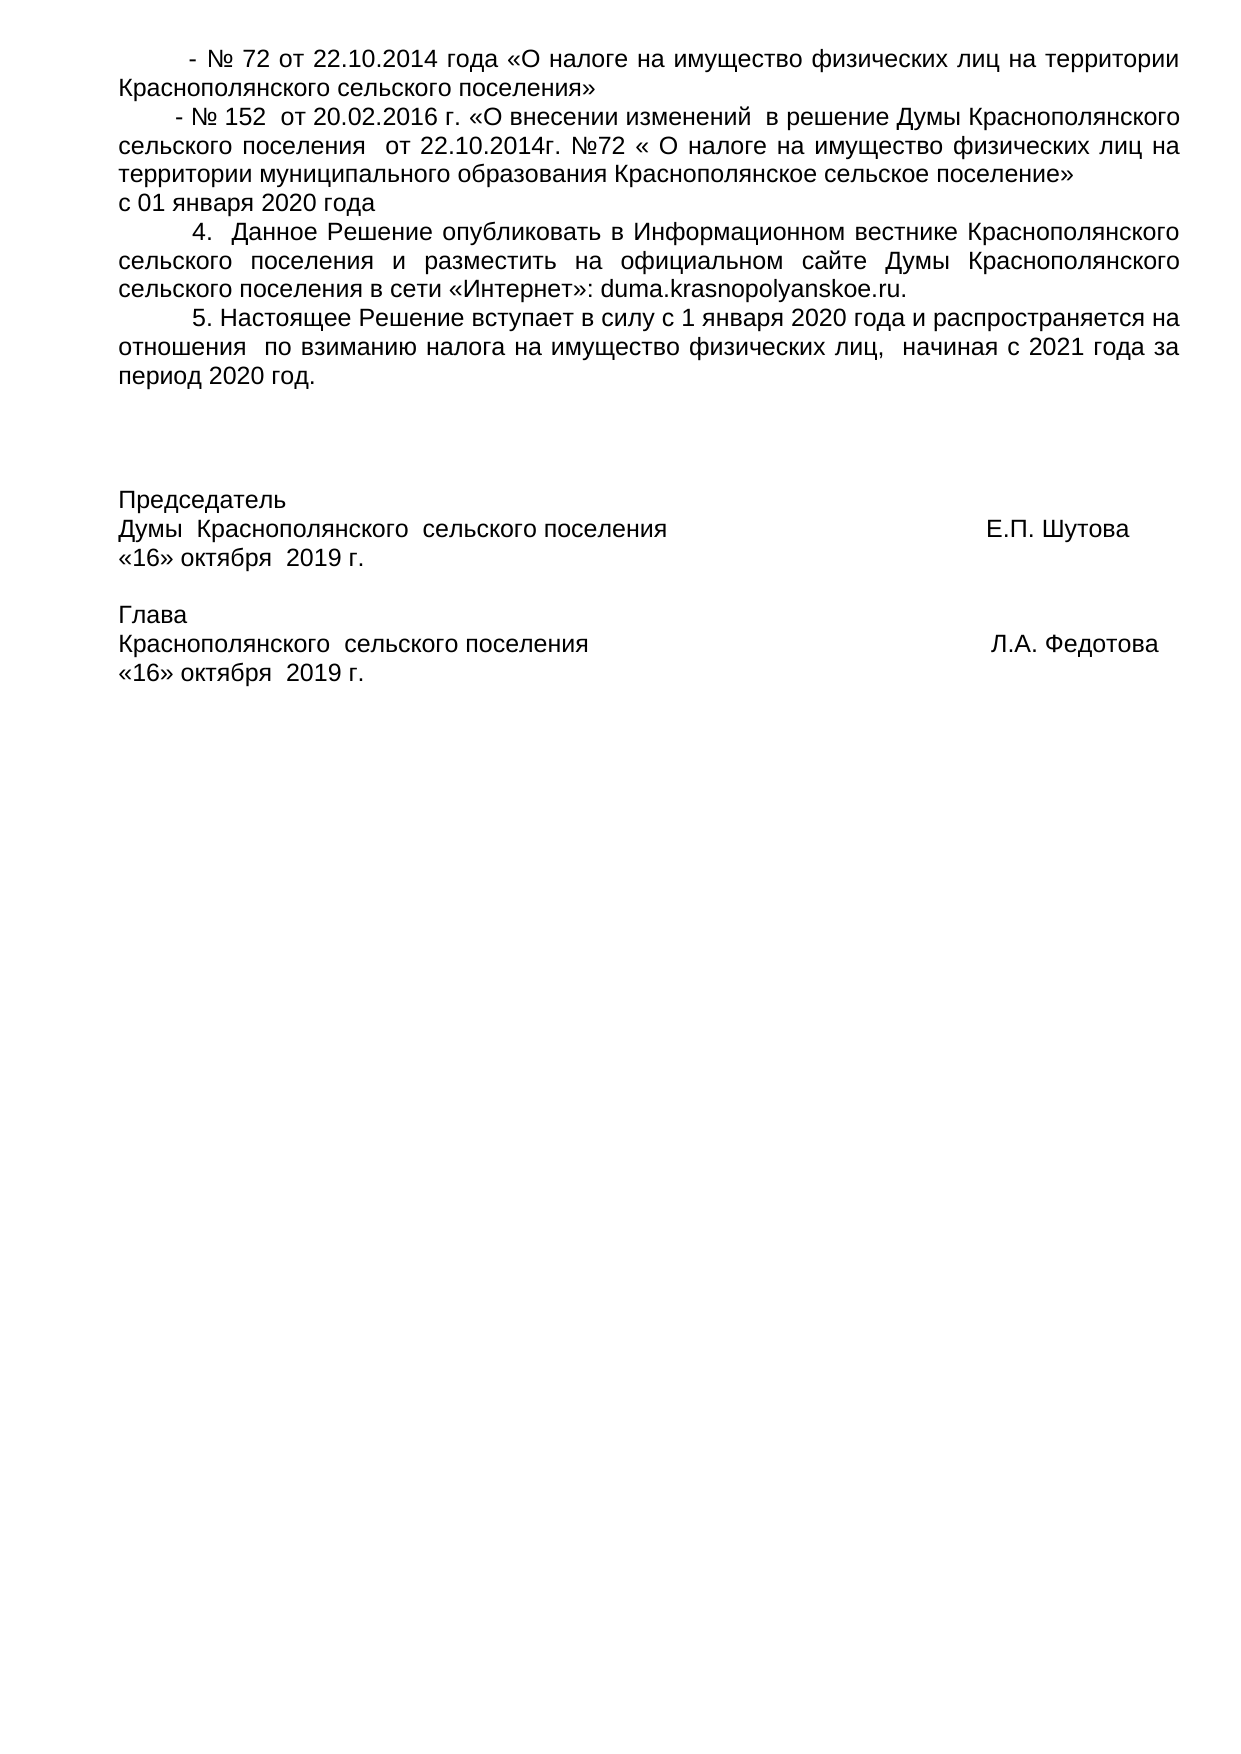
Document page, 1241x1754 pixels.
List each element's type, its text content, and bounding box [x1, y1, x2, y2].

text Думы Краснополянского сельского поселения Е.П. Шутова [118, 514, 1181, 543]
text Председатель [118, 485, 1181, 514]
text Краснополянского сельского поселения Л.А. Федотова [118, 629, 1181, 658]
text 5. Настоящее Решение вступает в силу с 1 января 2020 года и распространяется на отношения по взиманию налога на имущество физических лиц, начиная с 2021 года за период 2020 год. [118, 303, 1181, 389]
text «16» октября 2019 г. [118, 658, 1181, 686]
text с 01 января 2020 года [118, 188, 1181, 217]
text - № 152 от 20.02.2016 г. «О внесении изменений в решение Думы Краснополянского сельского поселения от 22.10.2014г. №72 « О налоге на имущество физических лиц на территории муниципального образования Краснополянское сельское поселение» [118, 102, 1181, 188]
text 4. Данное Решение опубликовать в Информационном вестнике Краснополянского сельского поселения и разместить на официальном сайте Думы Краснополянского сельского поселения в сети «Интернет»: duma.krasnopolyanskoe.ru. [118, 217, 1181, 303]
text - № 72 от 22.10.2014 года «О налоге на имущество физических лиц на территории Краснополянского сельского поселения» [118, 44, 1181, 102]
text «16» октября 2019 г. [118, 543, 1181, 571]
text Глава [118, 600, 1181, 629]
